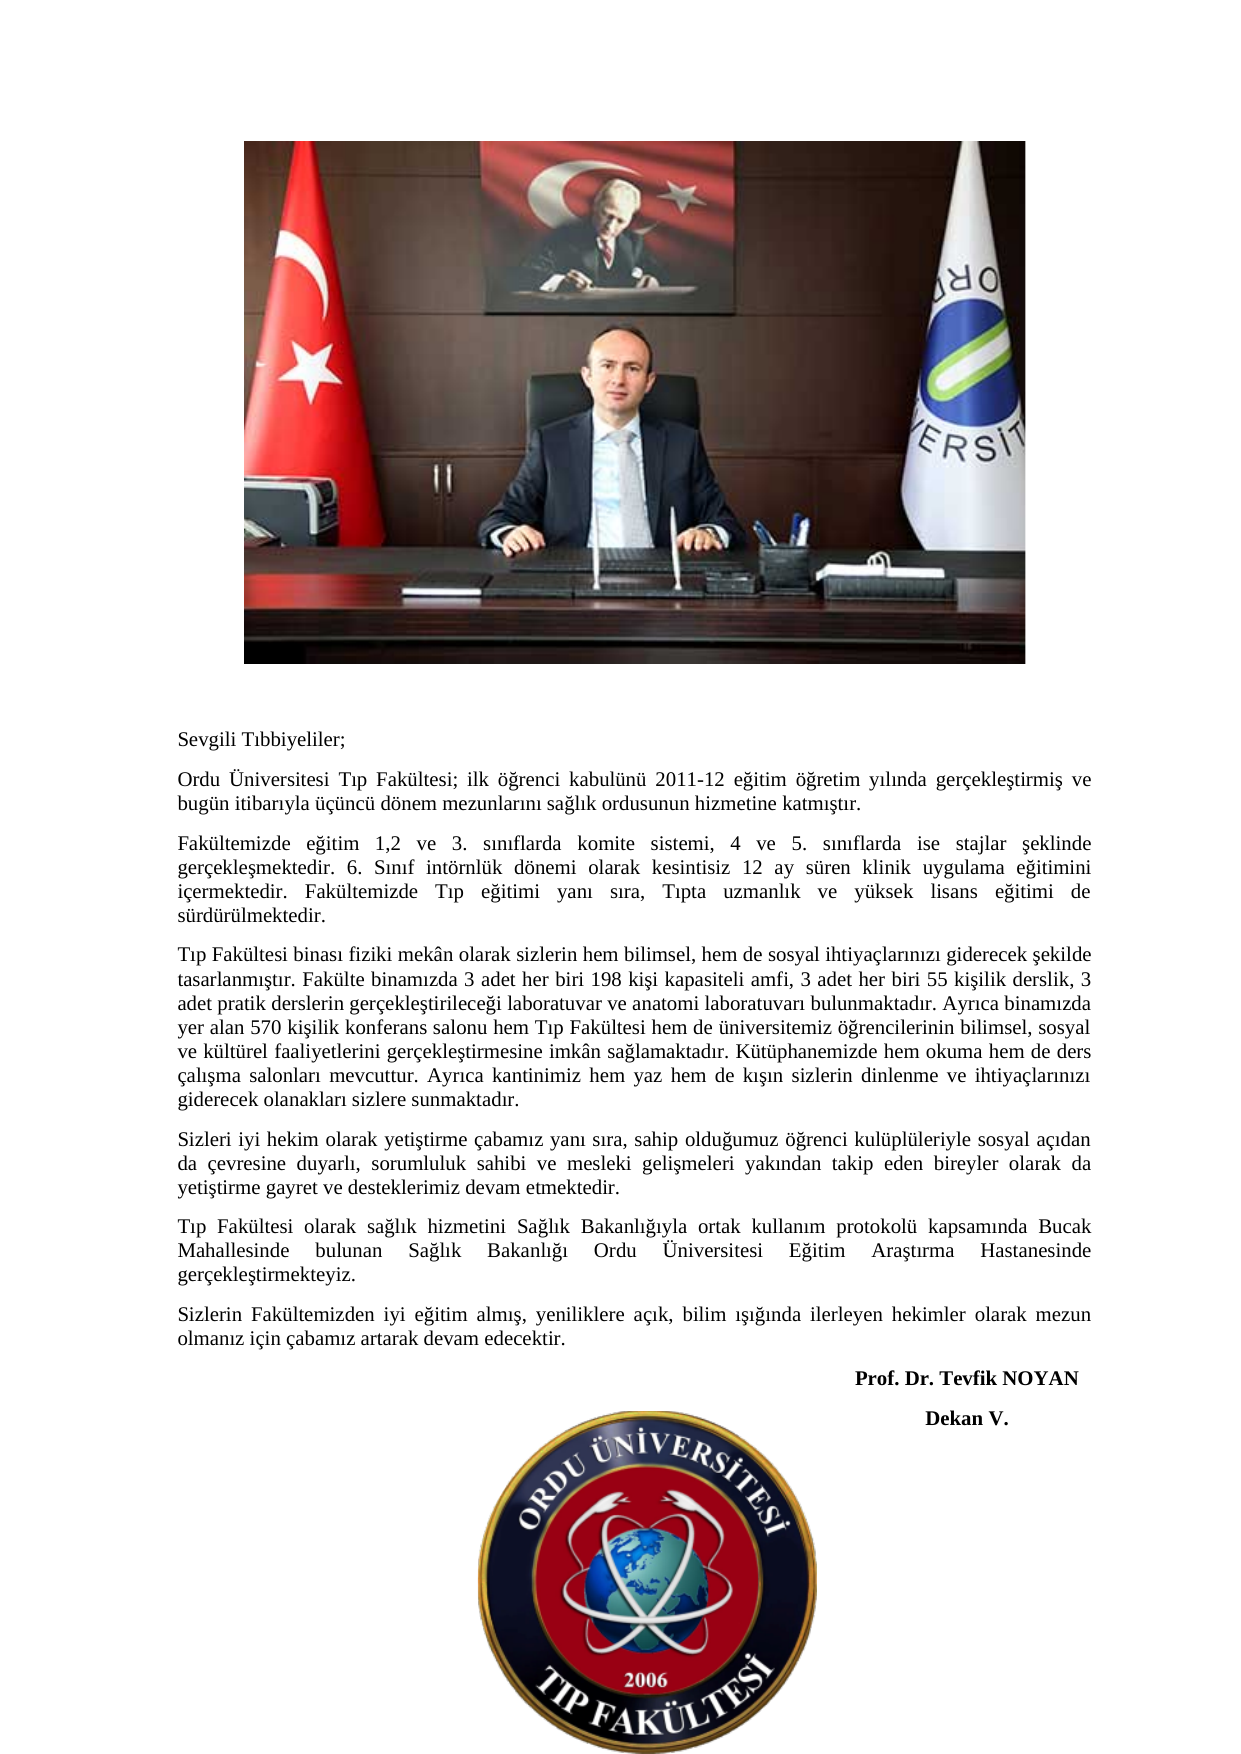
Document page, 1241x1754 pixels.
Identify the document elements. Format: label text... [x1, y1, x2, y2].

text Prof. Dr. Tevfik NOYAN [841, 1366, 1092, 1390]
text Sevgili Tıbbiyeliler; [177, 727, 1092, 751]
text Dekan V. [767, 1406, 1092, 1429]
picture [477, 1411, 817, 1752]
picture [244, 141, 1026, 664]
text Sizlerin Fakültemizden iyi eğitim almış, yeniliklere açık, bilim ışığında ilerleyen hekimler olarak mezun olmanız için çabamız artarak devam edecektir. [177, 1302, 1092, 1350]
text Tıp Fakültesi olarak sağlık hizmetini Sağlık Bakanlığıyla ortak kullanım protokolü kapsamında Bucak Mahallesinde bulunan Sağlık Bakanlığı Ordu Üniversitesi Eğitim Araştırma Hastanesinde gerçekleştirmekteyiz. [177, 1214, 1092, 1286]
text Ordu Üniversitesi Tıp Fakültesi; ilk öğrenci kabulünü 2011-12 eğitim öğretim yılında gerçekleştirmiş ve bugün itibarıyla üçüncü dönem mezunlarını sağlık ordusunun hizmetine katmıştır. [177, 767, 1092, 815]
text Fakültemizde eğitim 1,2 ve 3. sınıflarda komite sistemi, 4 ve 5. sınıflarda ise stajlar şeklinde gerçekleşmektedir. 6. Sınıf intörnlük dönemi olarak kesintisiz 12 ay süren klinik uygulama eğitimini içermektedir. Fakültemizde Tıp eğitimi yanı sıra, Tıpta uzmanlık ve yüksek lisans eğitimi de sürdürülmektedir. [177, 831, 1092, 927]
text Tıp Fakültesi binası fiziki mekân olarak sizlerin hem bilimsel, hem de sosyal ihtiyaçlarınızı giderecek şekilde tasarlanmıştır. Fakülte binamızda 3 adet her biri 198 kişi kapasiteli amfi, 3 adet her biri 55 kişilik derslik, 3 adet pratik derslerin gerçekleştirileceği laboratuvar ve anatomi laboratuvarı bulunmaktadır. Ayrıca binamızda yer alan 570 kişilik konferans salonu hem Tıp Fakültesi hem de üniversitemiz öğrencilerinin bilimsel, sosyal ve kültürel faaliyetlerini gerçekleştirmesine imkân sağlamaktadır. Kütüphanemizde hem okuma hem de ders çalışma salonları mevcuttur. Ayrıca kantinimiz hem yaz hem de kışın sizlerin dinlenme ve ihtiyaçlarınızı giderecek olanakları sizlere sunmaktadır. [177, 942, 1092, 1111]
text Sizleri iyi hekim olarak yetiştirme çabamız yanı sıra, sahip olduğumuz öğrenci kulüplüleriyle sosyal açıdan da çevresine duyarlı, sorumluluk sahibi ve mesleki gelişmeleri yakından takip eden bireyler olarak da yetiştirme gayret ve desteklerimiz devam etmektedir. [177, 1126, 1092, 1199]
